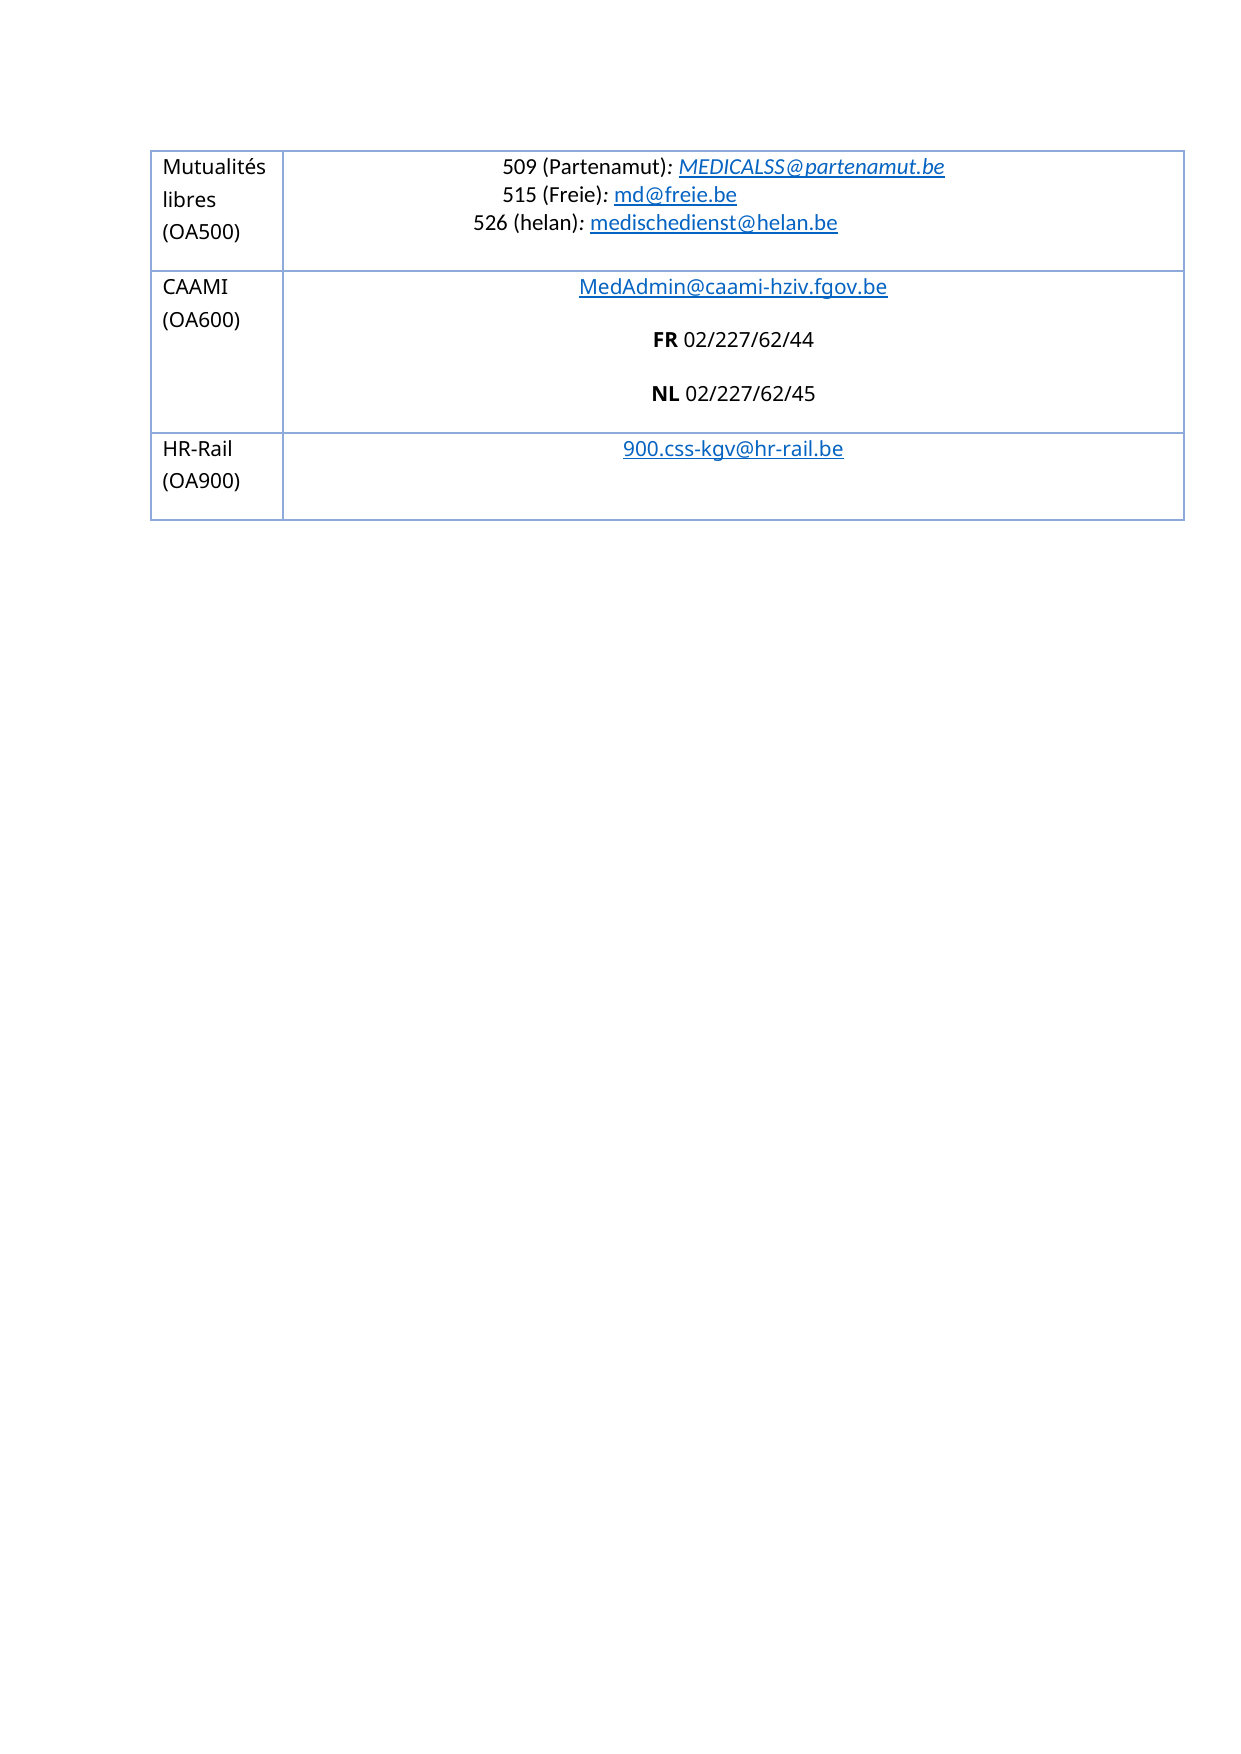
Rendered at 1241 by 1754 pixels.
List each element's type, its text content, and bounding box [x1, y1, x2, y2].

table_cell 509 (Partenamut): MEDICALSS@partenamut.be 515 (Freie): md@freie.be 526 (helan): medischedienst@helan.be [284, 152, 1183, 270]
table_cell 900.css-kgv@hr-rail.be [284, 434, 1183, 519]
table_cell MedAdmin@caami-hziv.fgov.be FR 02/227/62/44 NL 02/227/62/45 [284, 272, 1183, 432]
table_cell HR-Rail (OA900) [152, 434, 282, 519]
table_cell Mutualités libres (OA500) [152, 152, 282, 270]
table_cell CAAMI (OA600) [152, 272, 282, 432]
